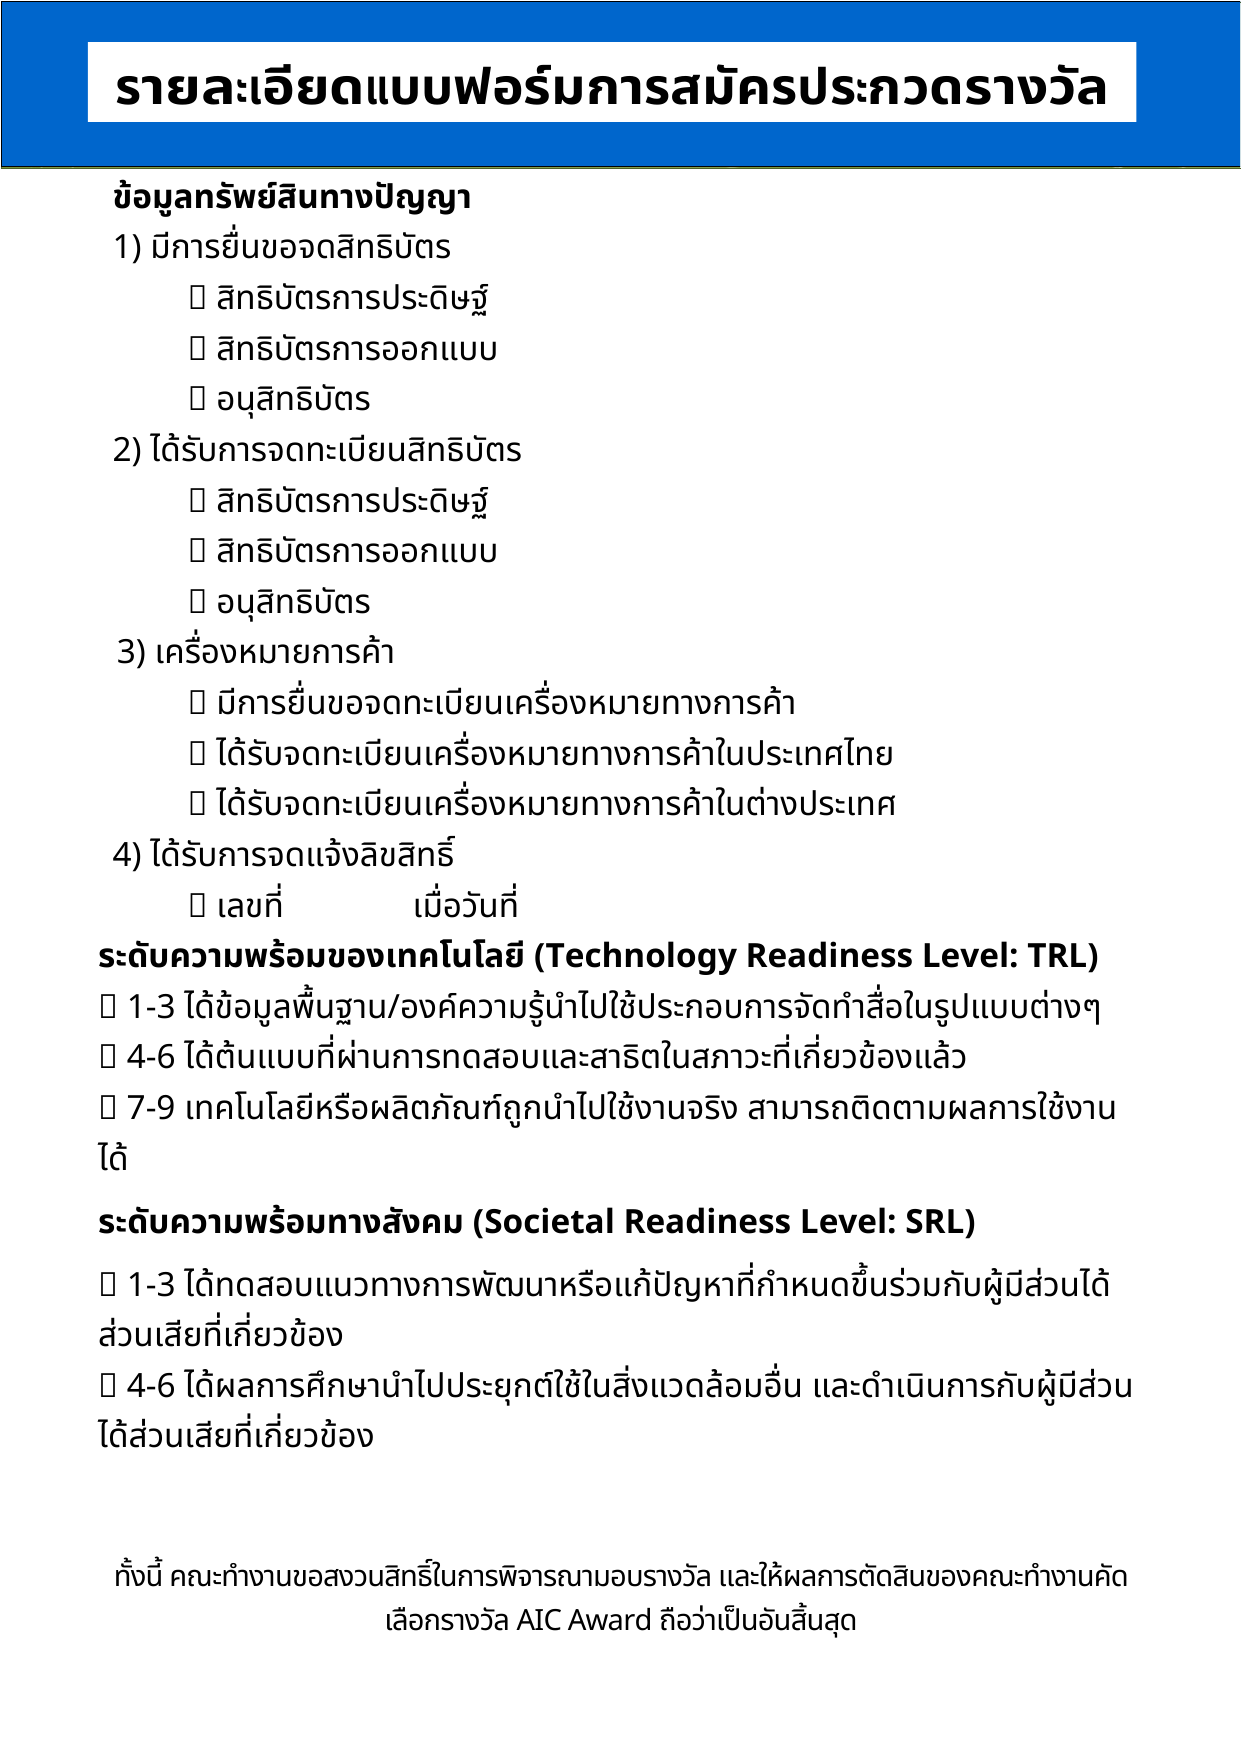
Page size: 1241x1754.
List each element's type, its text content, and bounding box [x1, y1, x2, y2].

text  อนุสิทธิบัตร [187, 578, 1144, 628]
text  สิทธิบัตรการออกแบบ [187, 527, 1144, 578]
text  4-6 ได้ต้นแบบที่ผ่านการทดสอบและสาธิตในสภาวะที่เกี่ยวข้องแล้ว [98, 1033, 1144, 1084]
text  ได้รับจดทะเบียนเครื่องหมายทางการค้าในประเทศไทย [187, 729, 1144, 780]
text  เลขที่ เมื่อวันที่ [187, 881, 1144, 932]
text  สิทธิบัตรการออกแบบ [187, 324, 1144, 375]
text 2) ได้รับการจดทะเบียนสิทธิบัตร [112, 426, 1144, 476]
text ระดับความพร้อมของเทคโนโลยี (Technology Readiness Level: TRL) [98, 932, 1144, 983]
text  สิทธิบัตรการประดิษฐ์ [187, 476, 1144, 527]
text ระดับความพร้อมทางสังคม (Societal Readiness Level: SRL) [98, 1197, 1144, 1248]
text  มีการยื่นขอจดทะเบียนเครื่องหมายทางการค้า [187, 679, 1144, 729]
text 1) มีการยื่นขอจดสิทธิบัตร [112, 223, 1144, 274]
text 4) ได้รับการจดแจ้งลิขสิทธิ์ [112, 831, 1144, 881]
subtitle ข้อมูลทรัพย์สินทางปัญญา [112, 173, 1144, 223]
text  ได้รับจดทะเบียนเครื่องหมายทางการค้าในต่างประเทศ [187, 780, 1144, 831]
text 3) เครื่องหมายการค้า [98, 628, 1144, 679]
text  1-3 ได้ทดสอบแนวทางการพัฒนาหรือแก้ปัญหาที่กำหนดขึ้นร่วมกับผู้มีส่วนได้ส่วนเสียที่เกี่ยวข้อง [98, 1261, 1144, 1362]
text  สิทธิบัตรการประดิษฐ์ [187, 274, 1144, 324]
text  7-9 เทคโนโลยีหรือผลิตภัณฑ์ถูกนำไปใช้งานจริง สามารถติดตามผลการใช้งานได้ [98, 1084, 1144, 1185]
text  1-3 ได้ข้อมูลพื้นฐาน/องค์ความรู้นำไปใช้ประกอบการจัดทำสื่อในรูปแบบต่างๆ [98, 983, 1144, 1033]
text  อนุสิทธิบัตร [187, 375, 1144, 426]
text  4-6 ได้ผลการศึกษานำไปประยุกต์ใช้ในสิ่งแวดล้อมอื่น และดำเนินการกับผู้มีส่วนได้ส่วนเสียที่เกี่ยวข้อง [98, 1362, 1144, 1463]
